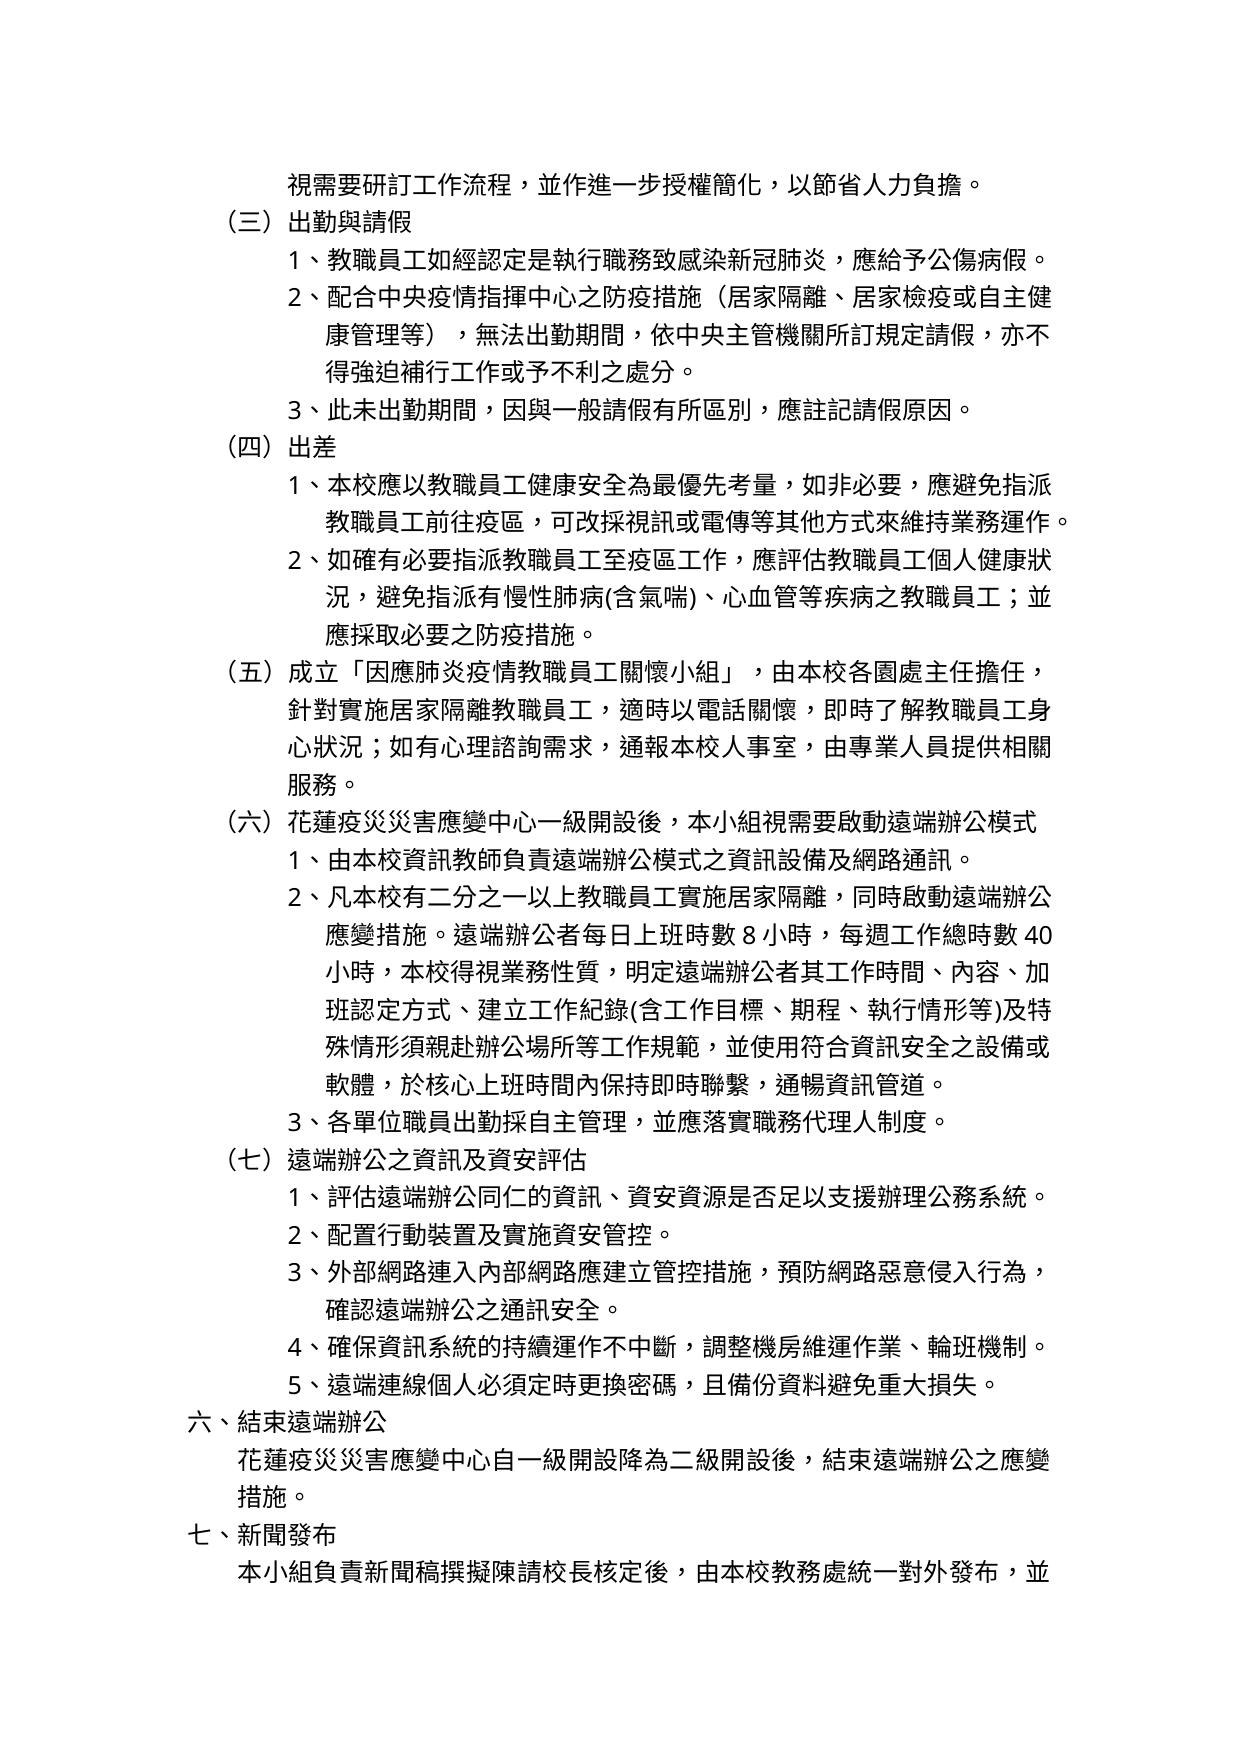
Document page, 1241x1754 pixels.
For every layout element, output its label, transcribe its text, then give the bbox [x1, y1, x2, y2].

text 4、確保資訊系統的持續運作不中斷，調整機房維運作業、輪班機制。 [287, 1327, 1053, 1364]
text 六、結束遠端辦公 [187, 1402, 1053, 1439]
text 2、配置行動裝置及實施資安管控。 [287, 1214, 1053, 1252]
text 3、各單位職員出勤採自主管理，並應落實職務代理人制度。 [287, 1102, 1053, 1139]
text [212, 164, 1053, 202]
text 1、由本校資訊教師負責遠端辦公模式之資訊設備及網路通訊。 [287, 839, 1053, 877]
text 2、如確有必要指派教職員工至疫區工作，應評估教職員工個人健康狀況，避免指派有慢性肺病(含氣喘)、心血管等疾病之教職員工；並應採取必要之防疫措施。 [287, 539, 1053, 652]
text 2、配合中央疫情指揮中心之防疫措施（居家隔離、居家檢疫或自主健康管理等），無法出勤期間，依中央主管機關所訂規定請假，亦不得強迫補行工作或予不利之處分。 [287, 277, 1053, 389]
text 3、此未出勤期間，因與一般請假有所區別，應註記請假原因。 [287, 389, 1053, 427]
text （五）成立「因應肺炎疫情教職員工關懷小組」，由本校各園處主任擔任，針對實施居家隔離教職員工，適時以電話關懷，即時了解教職員工身心狀況；如有心理諮詢需求，通報本校人事室，由專業人員提供相關服務。 [212, 652, 1053, 802]
text 七、新聞發布 [187, 1514, 1053, 1552]
text 2、凡本校有二分之一以上教職員工實施居家隔離，同時啟動遠端辦公應變措施。遠端辦公者每日上班時數8小時，每週工作總時數40小時，本校得視業務性質，明定遠端辦公者其工作時間、內容、加班認定方式、建立工作紀錄(含工作目標、期程、執行情形等)及特殊情形須親赴辦公場所等工作規範，並使用符合資訊安全之設備或軟體，於核心上班時間內保持即時聯繫，通暢資訊管道。 [287, 877, 1053, 1102]
text （六）花蓮疫災災害應變中心一級開設後，本小組視需要啟動遠端辦公模式 [212, 802, 1053, 839]
text （三）出勤與請假 [212, 202, 1053, 239]
text 1、本校應以教職員工健康安全為最優先考量，如非必要，應避免指派教職員工前往疫區，可改採視訊或電傳等其他方式來維持業務運作。 [287, 464, 1053, 539]
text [237, 1552, 1053, 1589]
text （四）出差 [212, 427, 1053, 464]
text 1、教職員工如經認定是執行職務致感染新冠肺炎，應給予公傷病假。 [287, 239, 1053, 277]
text （七）遠端辦公之資訊及資安評估 [212, 1139, 1053, 1177]
text 3、外部網路連入內部網路應建立管控措施，預防網路惡意侵入行為，確認遠端辦公之通訊安全。 [287, 1252, 1053, 1327]
text 5、遠端連線個人必須定時更換密碼，且備份資料避免重大損失。 [287, 1364, 1053, 1402]
text 1、評估遠端辦公同仁的資訊、資安資源是否足以支援辦理公務系統。 [287, 1177, 1053, 1214]
text 花蓮疫災災害應變中心自一級開設降為二級開設後，結束遠端辦公之應變措施。 [237, 1439, 1053, 1514]
